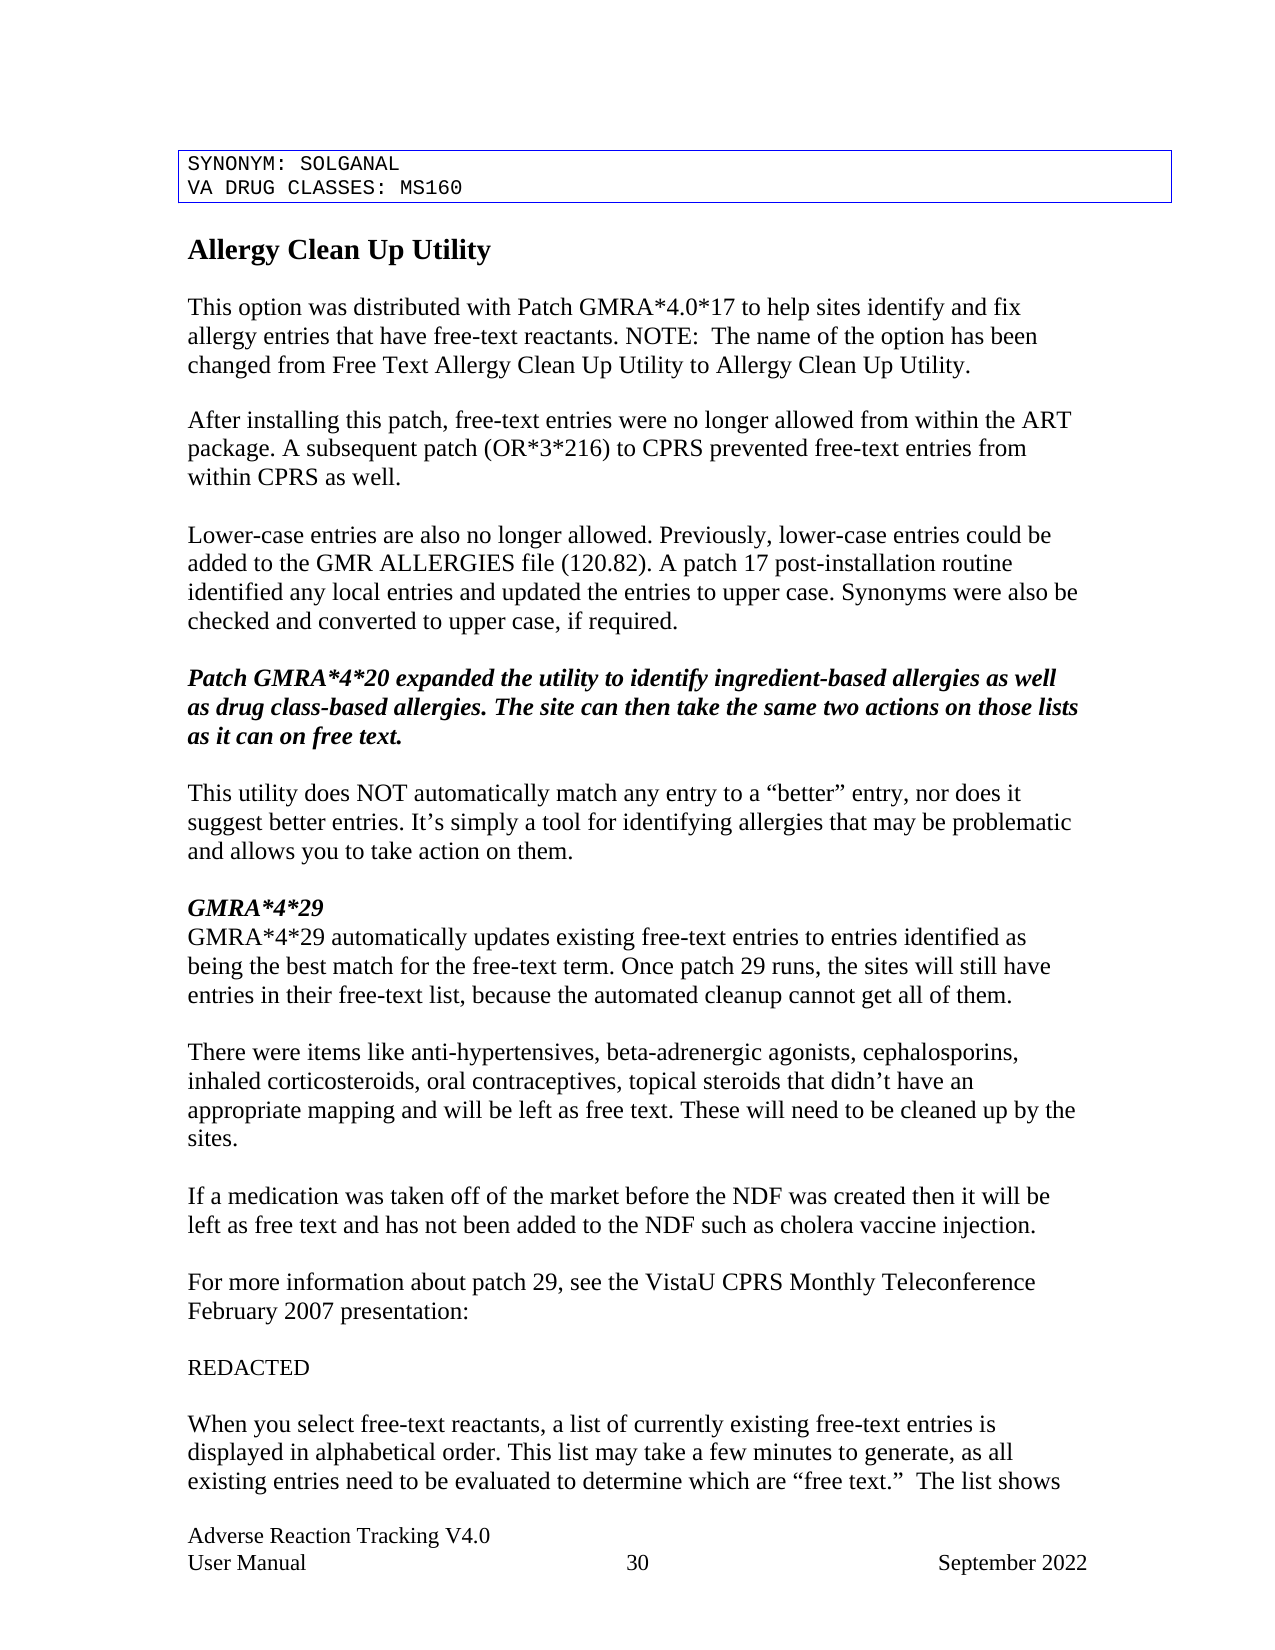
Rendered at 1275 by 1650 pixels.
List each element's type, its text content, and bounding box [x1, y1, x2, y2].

text SYNONYM: SOLGANAL [179, 151, 1171, 174]
text If a medication was taken off of the market before the NDF was created then it will be left as free text and has not been added to the NDF such as cholera vaccine injection. [187, 1181, 1087, 1238]
subtitle Patch GMRA*4*20 expanded the utility to identify ingredient-based allergies as well as drug class-based allergies. The site can then take the same two actions on those lists as it can on free text. [187, 663, 1087, 750]
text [187, 1409, 1087, 1495]
text GMRA*4*29 automatically updates existing free-text entries to entries identified as being the best match for the free-text term. Once patch 29 runs, the sites will still have entries in their free-text list, because the automated cleanup cannot get all of them. [187, 922, 1087, 1008]
text After installing this patch, free-text entries were no longer allowed from within the ART package. A subsequent patch (OR*3*216) to CPRS prevented free-text entries from within CPRS as well. [187, 405, 1087, 491]
text This utility does NOT automatically match any entry to a “better” entry, nor does it suggest better entries. It’s simply a tool for identifying allergies that may be problematic and allows you to take action on them. [187, 778, 1087, 865]
text This option was distributed with Patch GMRA*4.0*17 to help sites identify and fix allergy entries that have free-text reactants. NOTE: The name of the option has been changed from Free Text Allergy Clean Up Utility to Allergy Clean Up Utility. [187, 292, 1087, 378]
subtitle GMRA*4*29 [187, 893, 1087, 922]
text Lower-case entries are also no longer allowed. Previously, lower-case entries could be added to the GMR ALLERGIES file (120.82). A patch 17 post-installation routine identified any local entries and updated the entries to upper case. Synonyms were also be checked and converted to upper case, if required. [187, 520, 1087, 635]
text REDACTED [187, 1353, 1087, 1380]
text There were items like anti-hypertensives, beta-adrenergic agonists, cephalosporins, inhaled corticosteroids, oral contraceptives, topical steroids that didn’t have an appropriate mapping and will be left as free text. These will need to be cleaned up by the sites. [187, 1037, 1087, 1152]
text For more information about patch 29, see the VistaU CPRS Monthly Teleconference February 2007 presentation: [187, 1267, 1087, 1325]
subtitle Allergy Clean Up Utility [187, 232, 1087, 266]
text VA DRUG CLASSES: MS160 [179, 174, 1171, 202]
